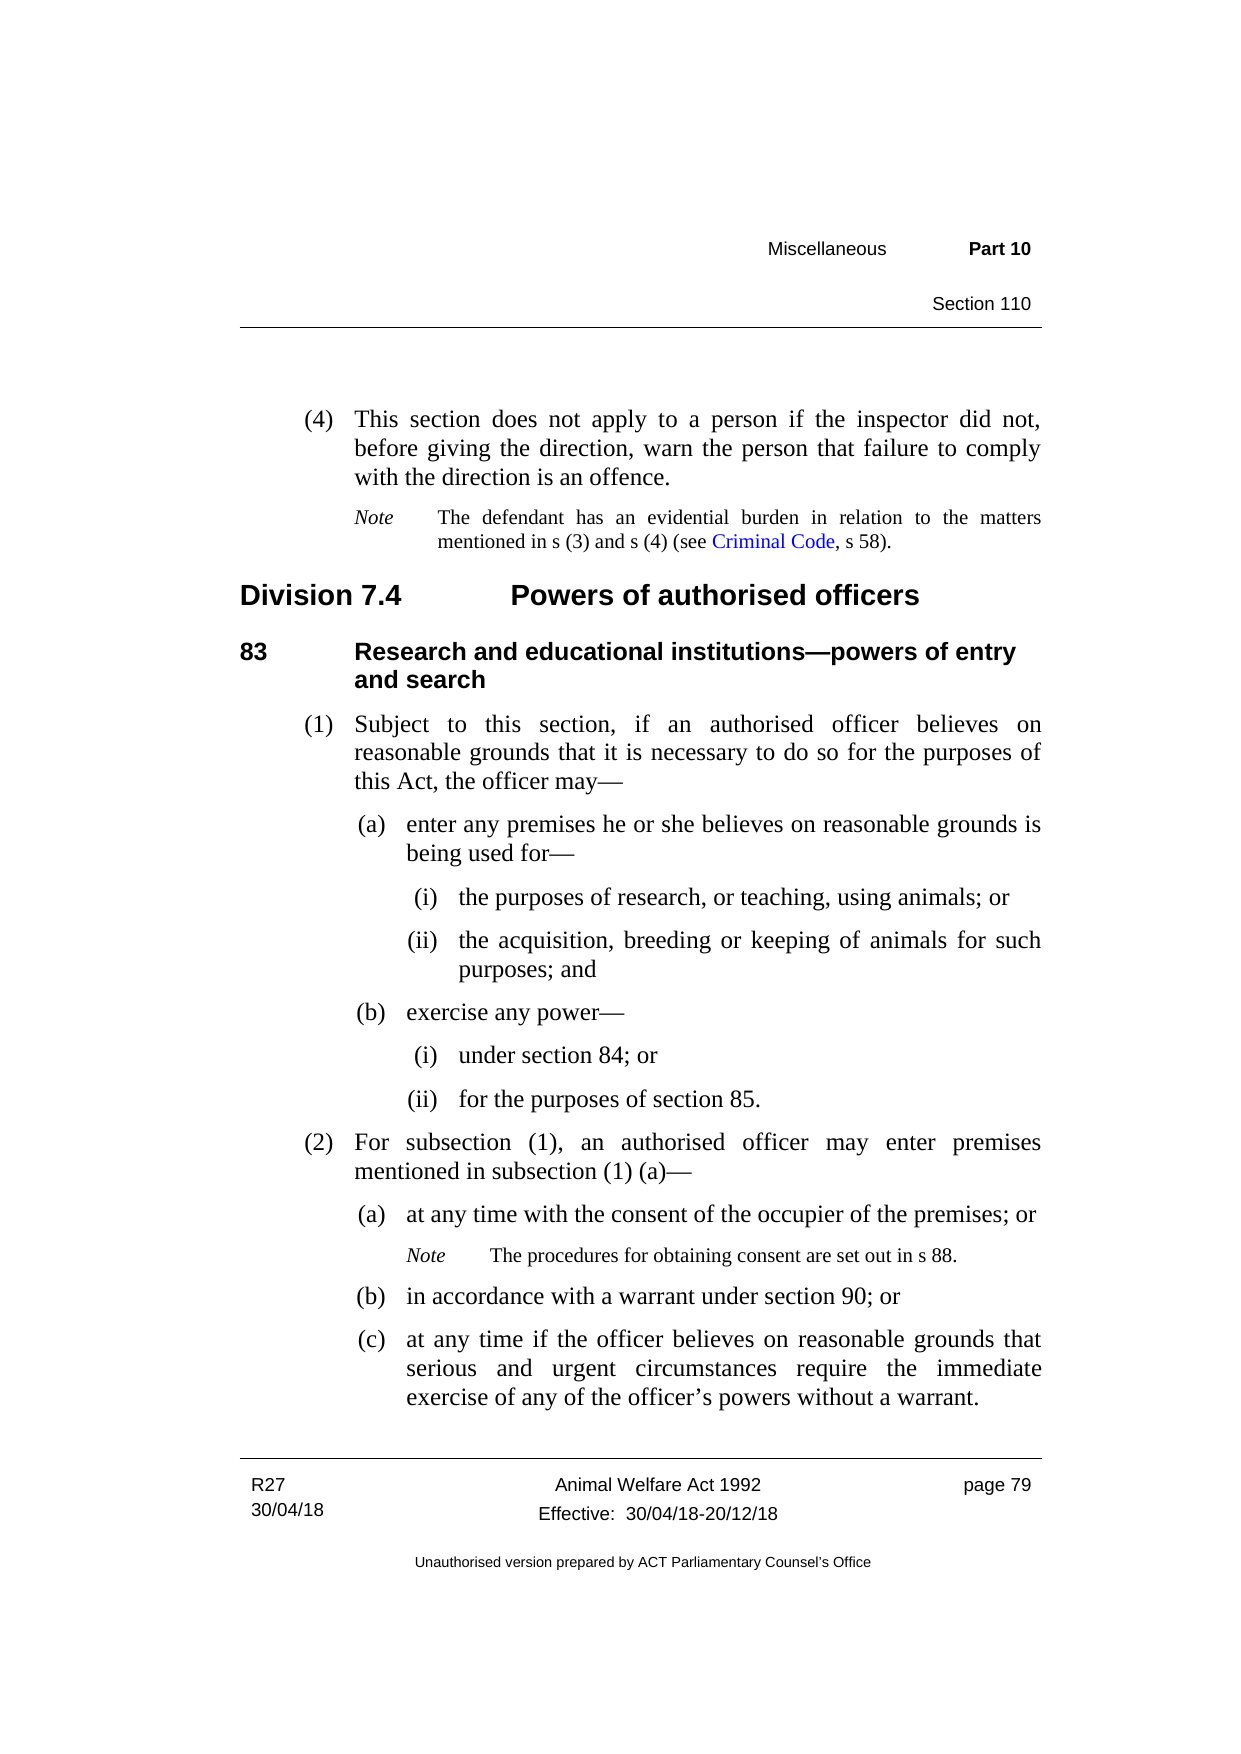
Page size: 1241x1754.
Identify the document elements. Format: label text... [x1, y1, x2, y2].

text (ii) the acquisition, breeding or keeping of animals for such purposes; and [239, 925, 1042, 982]
text (a) at any time with the consent of the occupier of the premises; or [239, 1199, 1042, 1228]
text Note The defendant has an evidential burden in relation to the matters mentioned in s (3) and s (4) (see Criminal Code, s 58). [354, 505, 1042, 553]
text (i) under section 84; or [239, 1040, 1042, 1069]
text (b) exercise any power— [239, 997, 1042, 1026]
text (a) enter any premises he or she believes on reasonable grounds is being used for— [239, 809, 1042, 867]
text Division 7.4 Powers of authorised officers [239, 578, 1042, 612]
text (2) For subsection (1), an authorised officer may enter premises mentioned in subsection (1) (a)— [239, 1127, 1042, 1184]
text Note The procedures for obtaining consent are set out in s 88. [406, 1242, 1042, 1267]
text (c) at any time if the officer believes on reasonable grounds that serious and urgent circumstances require the immediate exercise of any of the officer’s powers without a warrant. [239, 1324, 1042, 1411]
text 83 Research and educational institutions—powers of entry and search [239, 637, 1042, 694]
text (4) This section does not apply to a person if the inspector did not, before giving the direction, warn the person that failure to comply with the direction is an offence. [239, 404, 1042, 490]
text (ii) for the purposes of section 85. [239, 1084, 1042, 1112]
text (1) Subject to this section, if an authorised officer believes on reasonable grounds that it is necessary to do so for the purposes of this Act, the officer may— [239, 709, 1042, 795]
text (b) in accordance with a warrant under section 90; or [239, 1281, 1042, 1310]
text (i) the purposes of research, or teaching, using animals; or [239, 882, 1042, 910]
